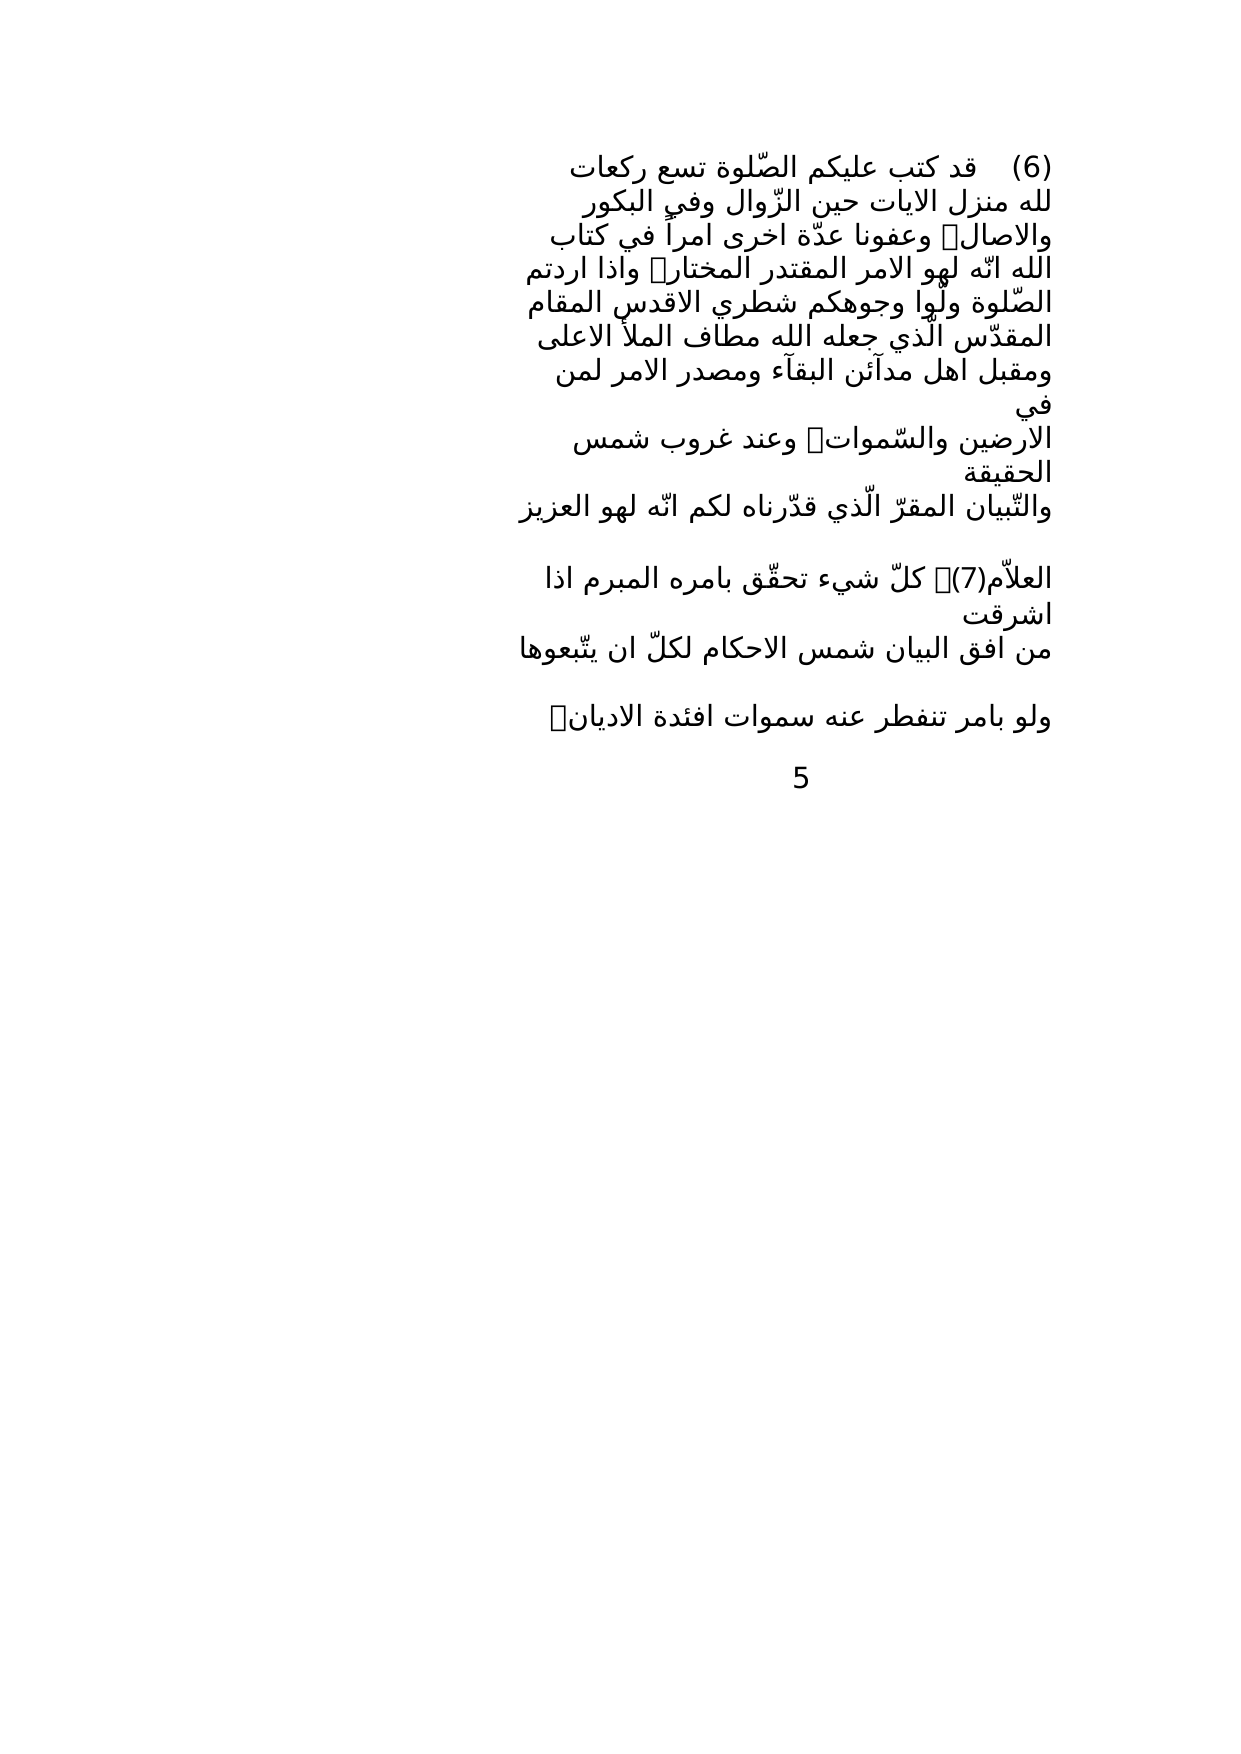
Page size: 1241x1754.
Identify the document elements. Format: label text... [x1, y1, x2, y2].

text 5 [550, 762, 1053, 796]
text (6) قد كتب عليكم الصّلوة تسع ركعات لله منزل الايات حين الزّوال وفي البكور والاصال وعفونا عدّة اخرى امراً في كتاب الله انّه لهو الامر المقتدر المختار واذا اردتم الصّلوة ولّوا وجوهكم شطري الاقدس المقام المقدّس الّذي جعله الله مطاف الملأ الاعلى ومقبل اهل مدآئن البقآء ومصدر الامر لمن في الارضين والسّموات وعند غروب شمس الحقيقة والتّبيان المقرّ الّذي قدّرناه لكم انّه لهو العزيز العلاّم(7) كلّ شيء تحقّق بامره المبرم اذا اشرقت من افق البيان شمس الاحكام لكلّ ان يتّبعوها ولو بامر تنفطر عنه سموات افئدة الاديان [512, 150, 1053, 762]
